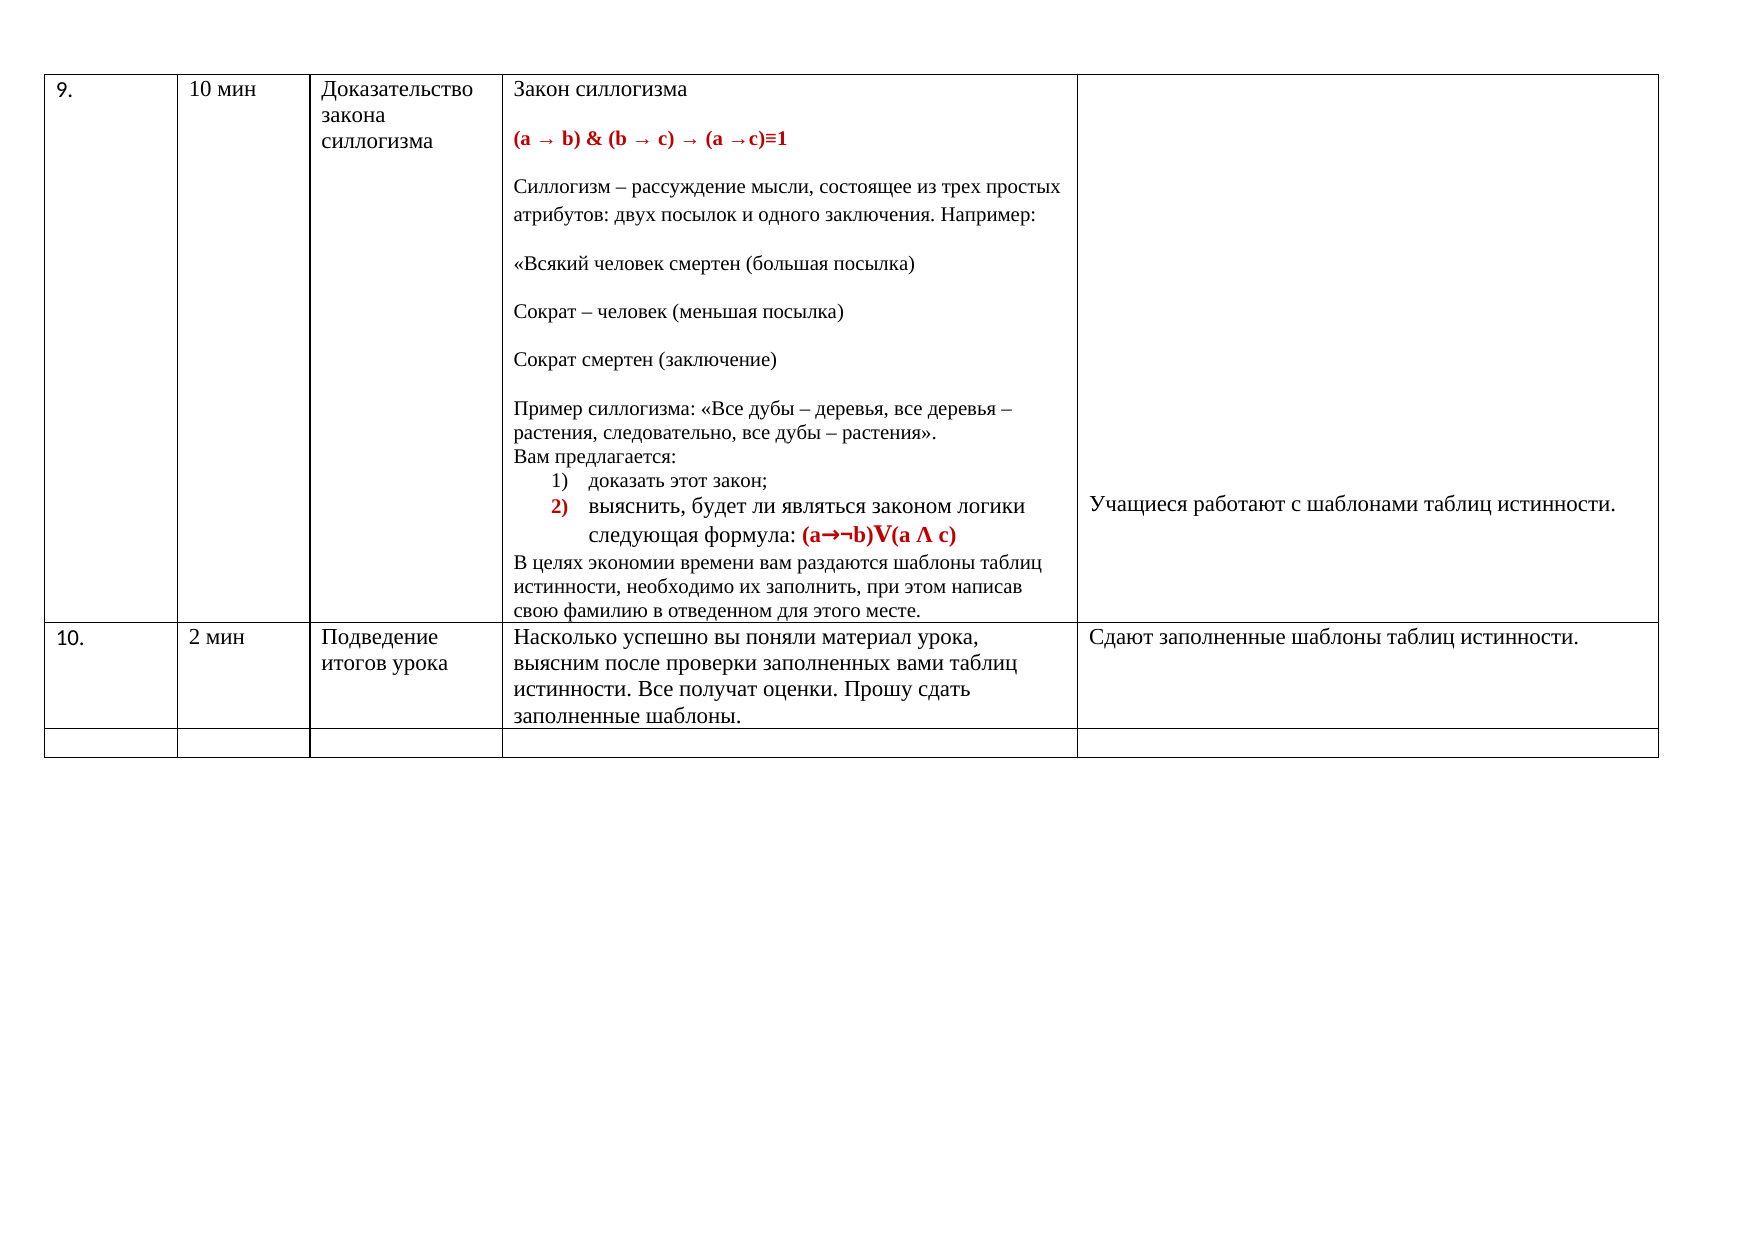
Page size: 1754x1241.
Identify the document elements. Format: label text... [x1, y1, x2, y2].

table_cell [45, 729, 177, 757]
table_cell [178, 729, 309, 757]
table_cell [503, 729, 1077, 757]
table_cell [1078, 729, 1658, 757]
table_cell Закон силлогизма (a → b) & (b → c) → (a →c)≡1 Силлогизм – рассуждение мысли, состоящее из трех простых атрибутов: двух посылок и одного заключения. Например: «Всякий человек смертен (большая посылка) Сократ – человек (меньшая посылка) Сократ смертен (заключение) Пример силлогизма: «Все дубы – деревья, все деревья – растения, следовательно, все дубы – растения». Вам предлагается: доказать этот закон; выяснить, будет ли являться законом логики следующая формула: (a→¬b)Ⅴ(a Λ c) В целях экономии времени вам раздаются шаблоны таблиц истинности, необходимо их заполнить, при этом написав свою фамилию в отведенном для этого месте. [503, 75, 1077, 622]
table_cell 10. [45, 623, 177, 728]
table_cell Сдают заполненные шаблоны таблиц истинности. [1078, 623, 1658, 728]
table_cell Учащиеся работают с шаблонами таблиц истинности. [1078, 75, 1658, 622]
table_cell [311, 729, 502, 757]
table_cell Подведение итогов урока [311, 623, 502, 728]
table_cell Насколько успешно вы поняли материал урока, выясним после проверки заполненных вами таблиц истинности. Все получат оценки. Прошу сдать заполненные шаблоны. [503, 623, 1077, 728]
table_cell Доказательство закона силлогизма [311, 75, 502, 622]
table_cell 2 мин [178, 623, 309, 728]
table_cell 9. [45, 75, 177, 622]
table_cell 10 мин [178, 75, 309, 622]
